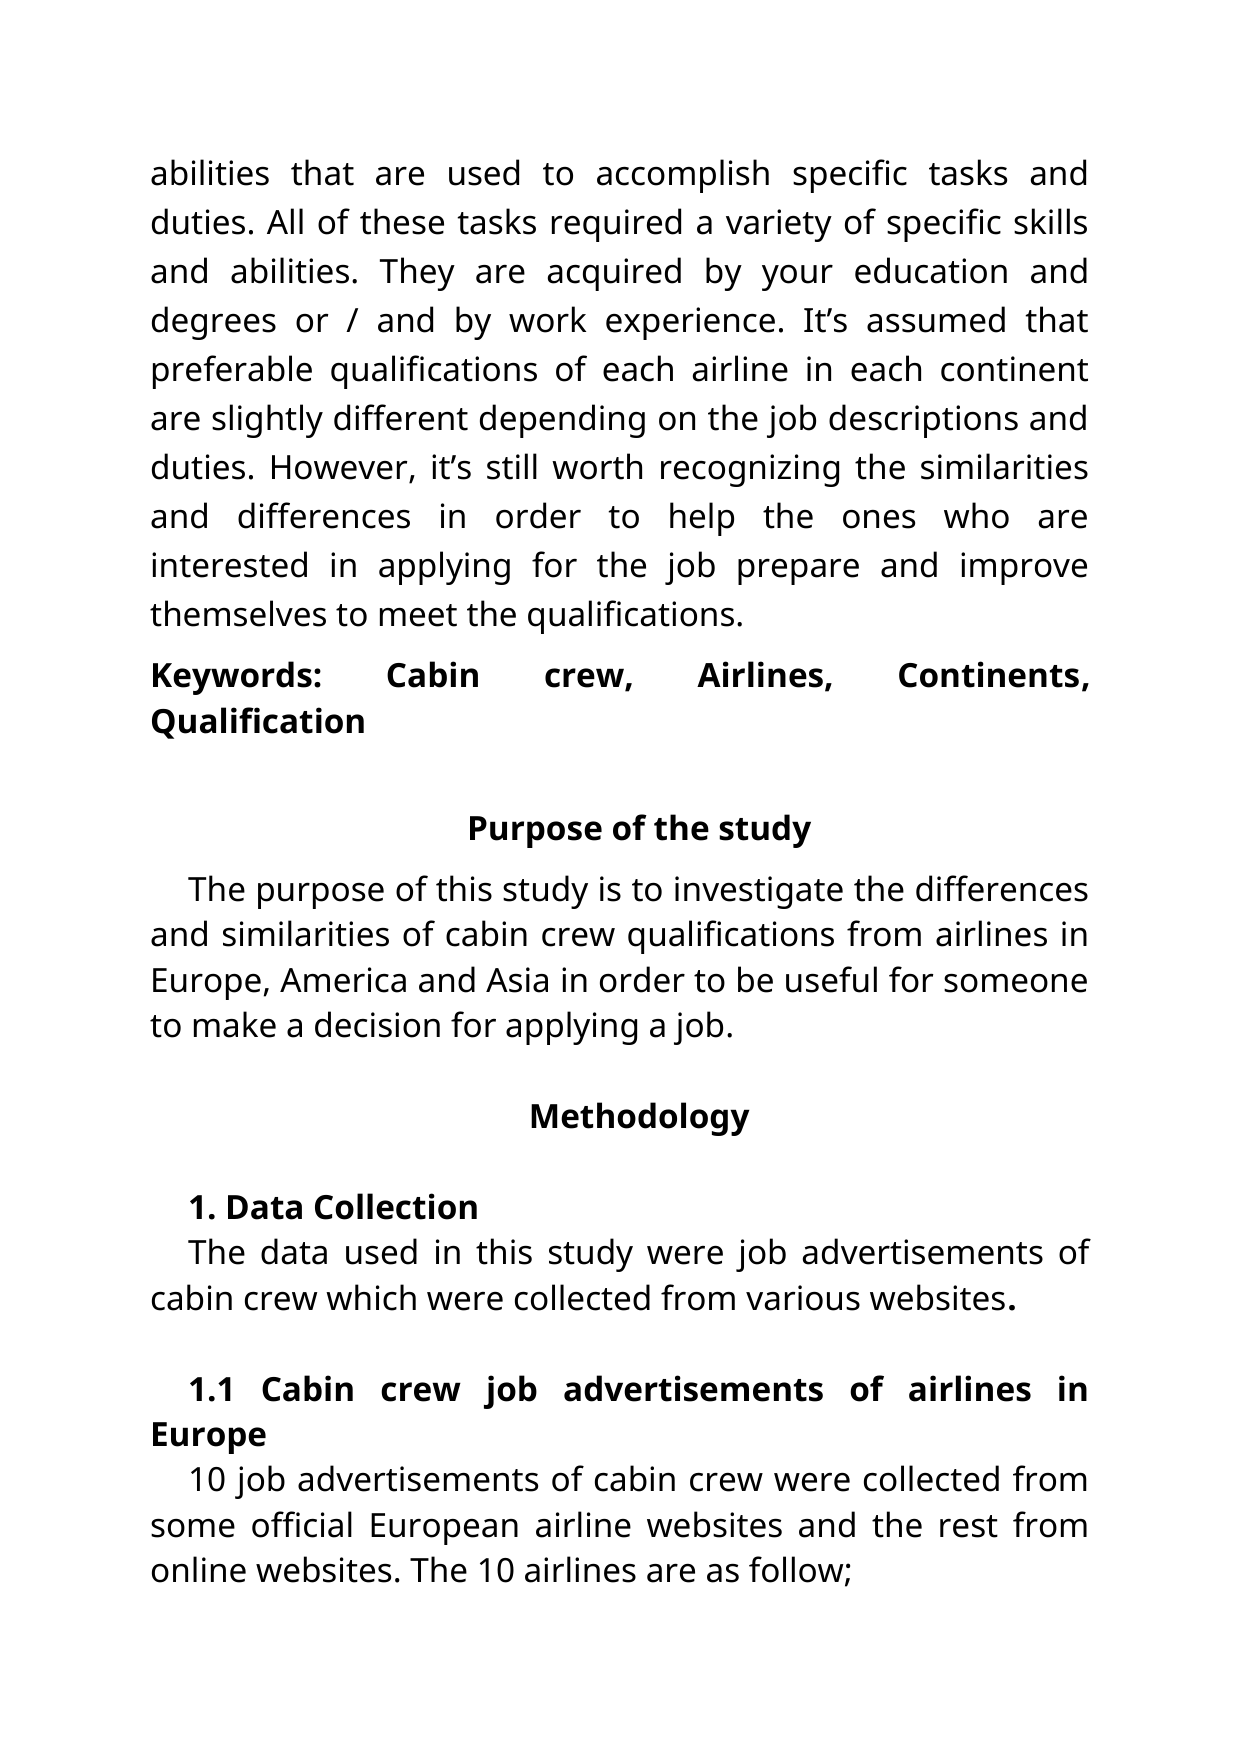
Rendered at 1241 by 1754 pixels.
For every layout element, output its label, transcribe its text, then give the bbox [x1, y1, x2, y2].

text Keywords: Cabin crew, Airlines, Continents, Qualification [150, 652, 1090, 743]
text The data used in this study were job advertisements of cabin crew which were collected from various websites. [150, 1229, 1090, 1320]
text The purpose of this study is to investigate the differences and similarities of cabin crew qualifications from airlines in Europe, America and Asia in order to be useful for someone to make a decision for applying a job. [150, 866, 1090, 1047]
text Methodology [150, 1093, 1090, 1138]
text 1.1 Cabin crew job advertisements of airlines in Europe [150, 1365, 1090, 1456]
text Purpose of the study [150, 804, 1090, 850]
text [150, 150, 1090, 636]
text 10 job advertisements of cabin crew were collected from some official European airline websites and the rest from online websites. The 10 airlines are as follow; [150, 1456, 1090, 1592]
text 1. Data Collection [150, 1184, 1090, 1229]
